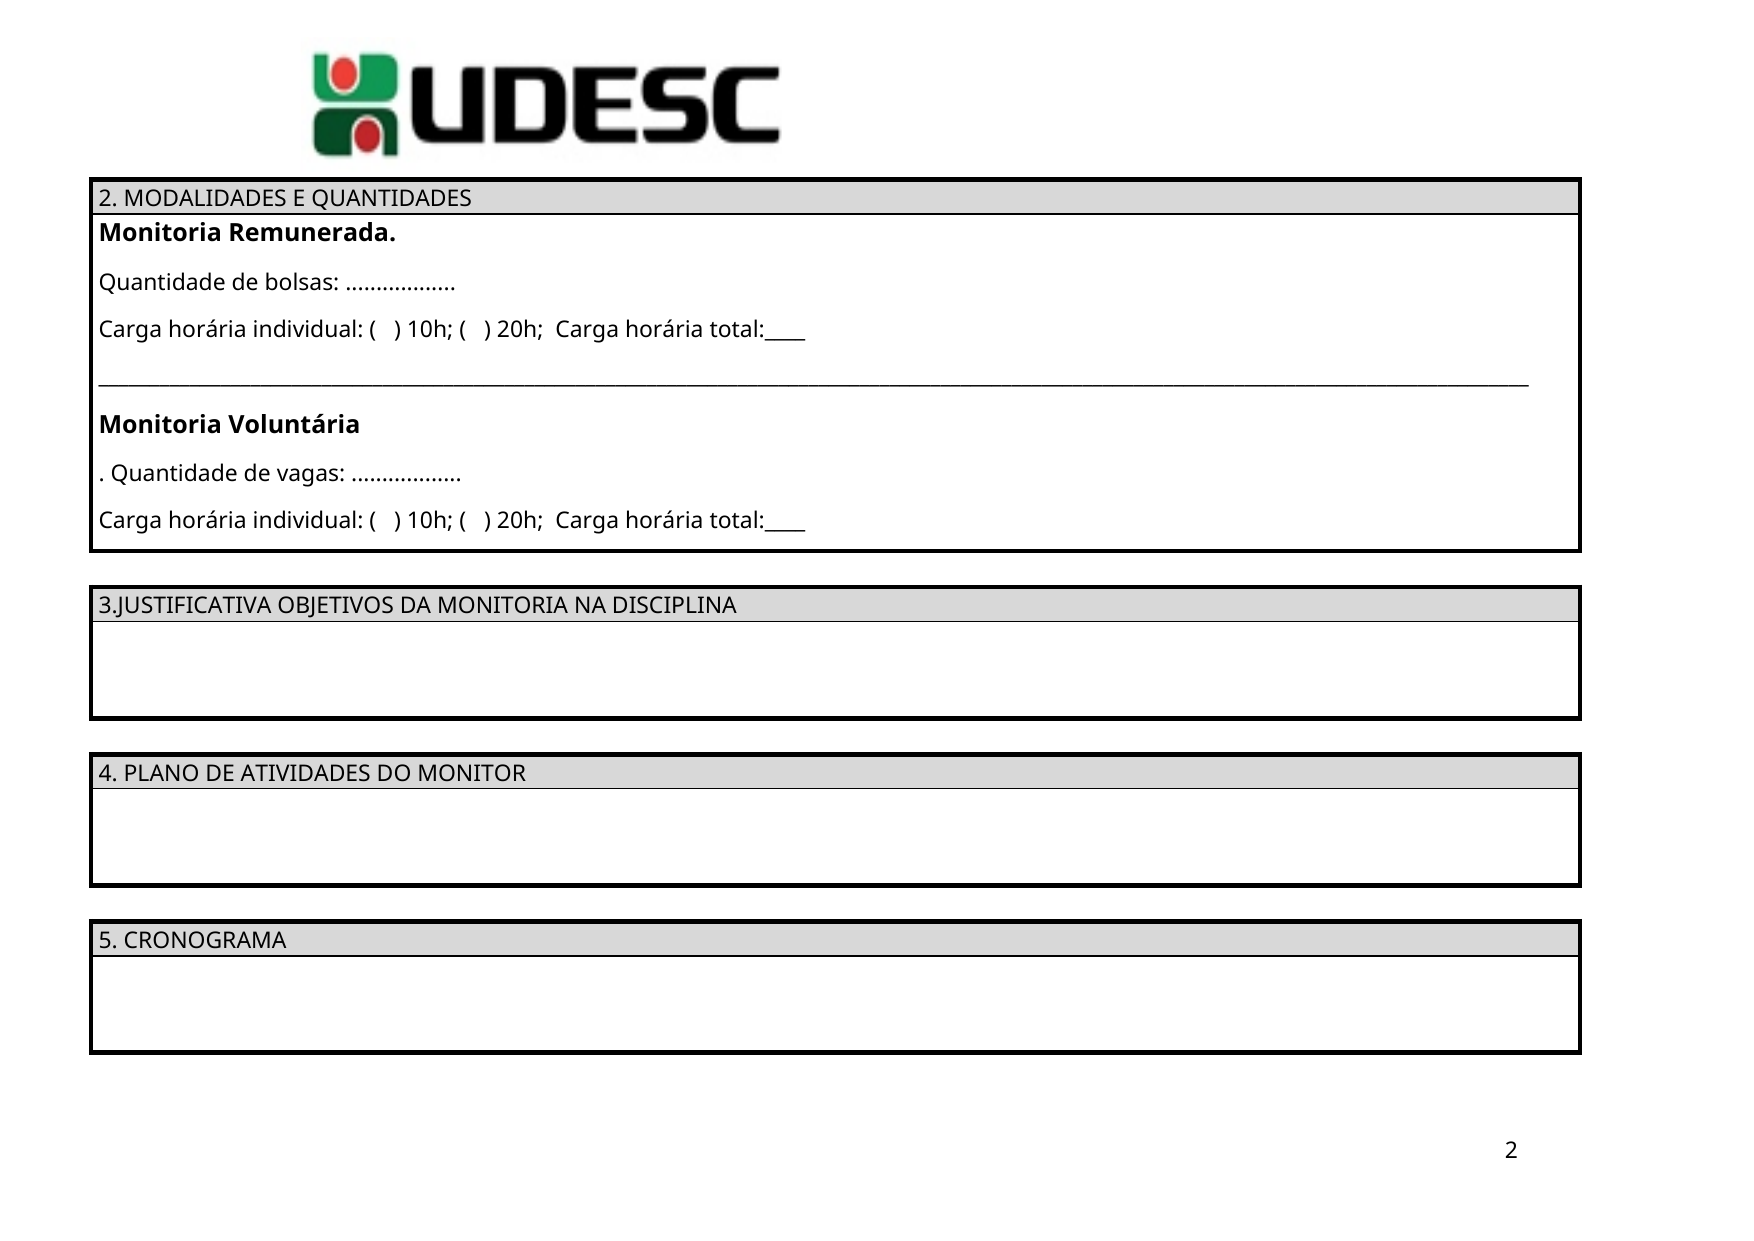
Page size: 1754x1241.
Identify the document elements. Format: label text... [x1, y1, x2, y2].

table_header 4. PLANO DE ATIVIDADES DO MONITOR [93, 757, 1578, 788]
table_cell [93, 622, 1578, 716]
table_header 5. CRONOGRAMA [93, 924, 1578, 955]
picture [300, 37, 792, 172]
table_header 2. MODALIDADES E QUANTIDADES [93, 182, 1578, 213]
table_cell [93, 957, 1578, 1050]
table_header 3.JUSTIFICATIVA OBJETIVOS DA MONITORIA NA DISCIPLINA [93, 589, 1578, 621]
table_cell [93, 789, 1578, 883]
table_cell Monitoria Remunerada. Quantidade de bolsas: .................. Carga horária individual: ( ) 10h; ( ) 20h; Carga horária total:____ _____________________________________________________________________________________________________________________________________________ Monitoria Voluntária . Quantidade de vagas: .................. Carga horária individual: ( ) 10h; ( ) 20h; Carga horária total:____ [93, 215, 1578, 549]
